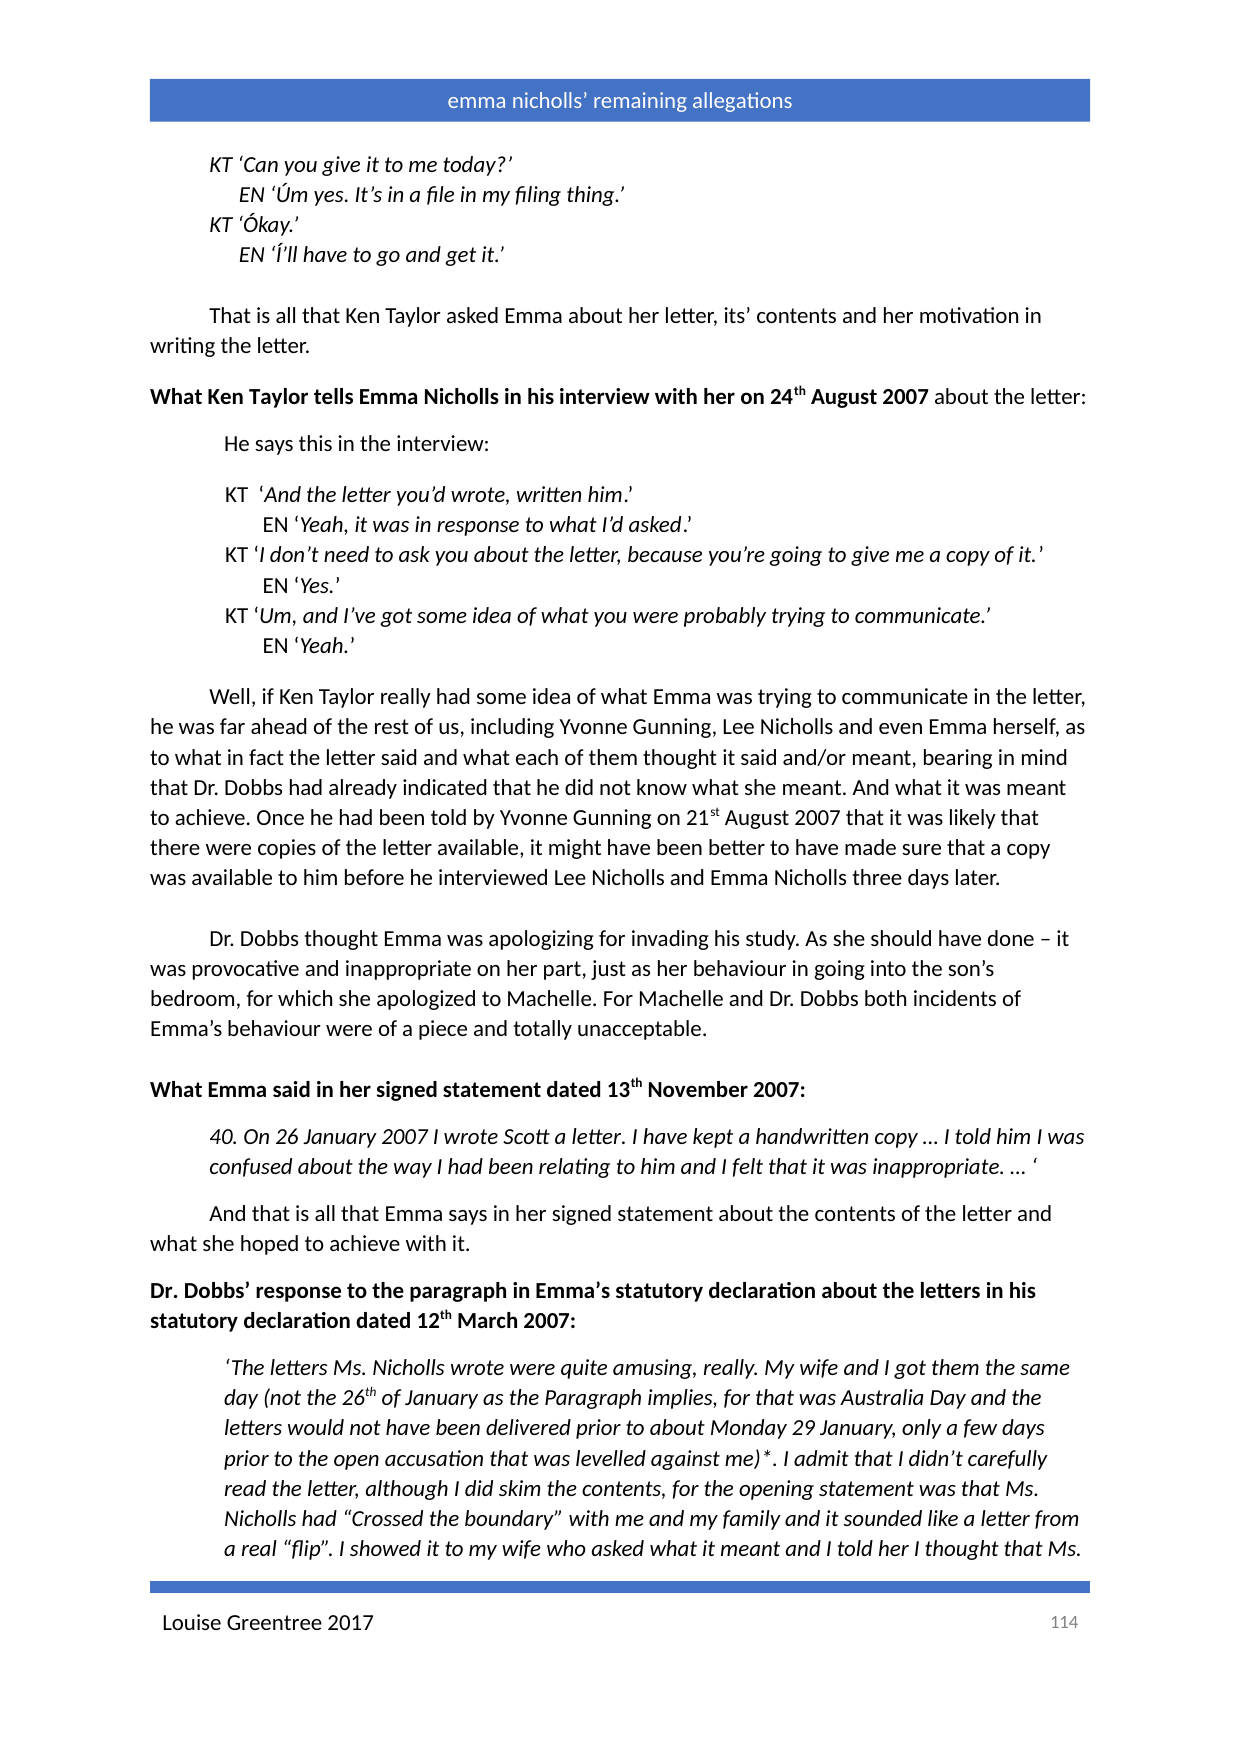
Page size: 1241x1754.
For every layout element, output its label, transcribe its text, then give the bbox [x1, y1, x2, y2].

text Well, if Ken Taylor really had some idea of what Emma was trying to communicate in the letter, he was far ahead of the rest of us, including Yvonne Gunning, Lee Nicholls and even Emma herself, as to what in fact the letter said and what each of them thought it said and/or meant, bearing in mind that Dr. Dobbs had already indicated that he did not know what she meant. And what it was meant to achieve. Once he had been told by Yvonne Gunning on 21st August 2007 that it was likely that there were copies of the letter available, it might have been better to have made sure that a copy was available to him before he interviewed Lee Nicholls and Emma Nicholls three days later. [150, 682, 1090, 892]
text EN ‘Yeah.’ [225, 631, 1090, 659]
text Dr. Dobbs thought Emma was apologizing for invading his study. As she should have done – it was provocative and inappropriate on her part, just as her behaviour in going into the son’s bedroom, for which she apologized to Machelle. For Machelle and Dr. Dobbs both incidents of Emma’s behaviour were of a piece and totally unacceptable. [150, 924, 1090, 1043]
text What Emma said in her signed statement dated 13th November 2007: [150, 1075, 1090, 1103]
text EN ‘Í’ll have to go and get it.’ [209, 241, 1090, 269]
text What Ken Taylor tells Emma Nicholls in his interview with her on 24th August 2007 about the letter: [150, 382, 1090, 410]
text KT ‘Um, and I’ve got some idea of what you were probably trying to communicate.’ [225, 601, 1090, 629]
text EN ‘Úm yes. It’s in a file in my filing thing.’ [209, 180, 1090, 208]
text 40. On 26 January 2007 I wrote Scott a letter. I have kept a handwritten copy … I told him I was confused about the way I had been relating to him and I felt that it was inappropriate. … ‘ [209, 1122, 1090, 1180]
text Dr. Dobbs’ response to the paragraph in Emma’s statutory declaration about the letters in his statutory declaration dated 12th March 2007: [150, 1276, 1090, 1334]
text EN ‘Yes.’ [225, 571, 1090, 599]
text He says this in the interview: [150, 429, 1090, 457]
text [224, 1353, 1090, 1562]
text And that is all that Emma says in her signed statement about the contents of the letter and what she hoped to achieve with it. [150, 1199, 1090, 1257]
text KT ‘Ókay.’ [209, 210, 1090, 238]
text KT ‘I don’t need to ask you about the letter, because you’re going to give me a copy of it.’ [225, 541, 1090, 569]
text That is all that Ken Taylor asked Emma about her letter, its’ contents and her motivation in writing the letter. [150, 301, 1090, 359]
text KT ‘Can you give it to me today?’ [209, 150, 1090, 178]
text KT ‘And the letter you’d wrote, written him.’ [225, 480, 1090, 508]
text EN ‘Yeah, it was in response to what I’d asked.’ [225, 510, 1090, 538]
